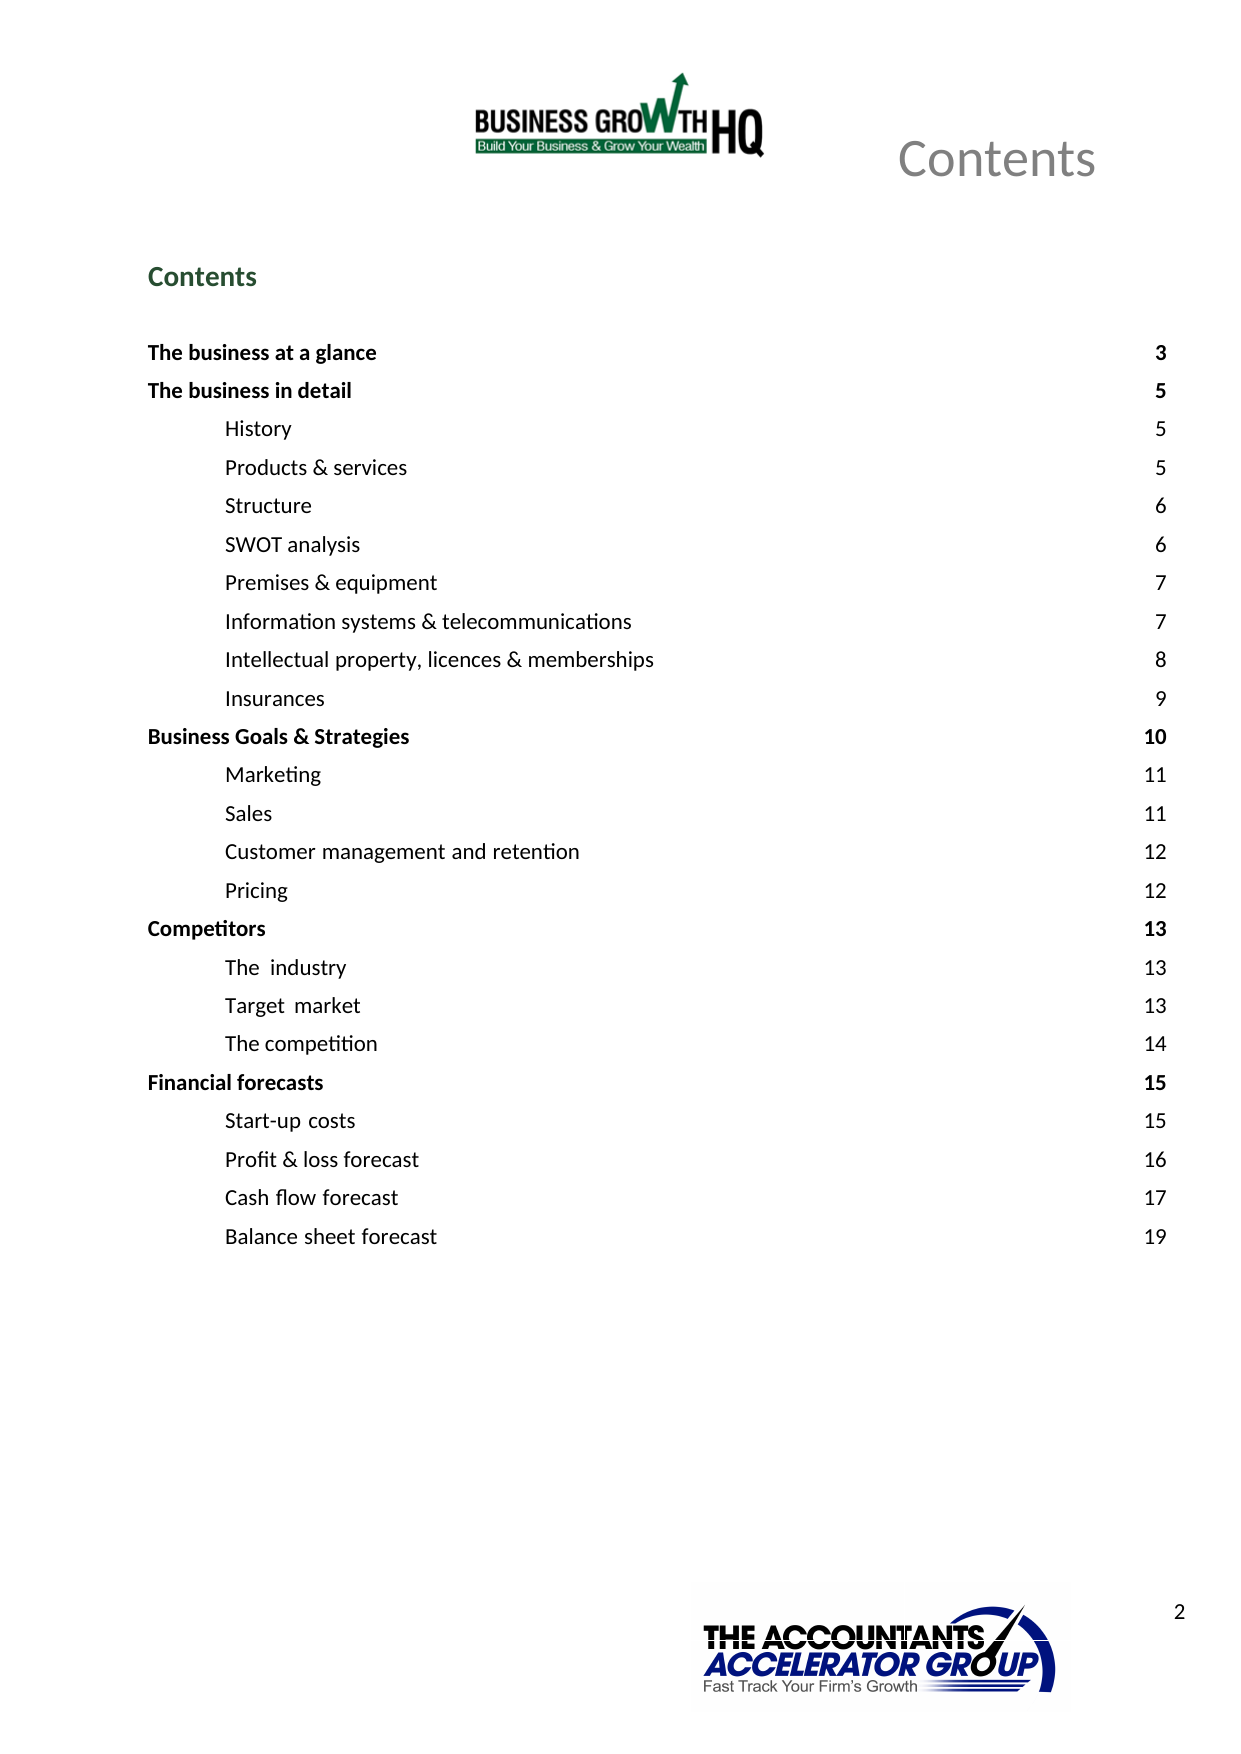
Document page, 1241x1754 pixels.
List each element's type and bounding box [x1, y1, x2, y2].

picture [462, 67, 781, 174]
picture [690, 1641, 1072, 1712]
picture [905, 1582, 1072, 1640]
picture [690, 1582, 904, 1640]
